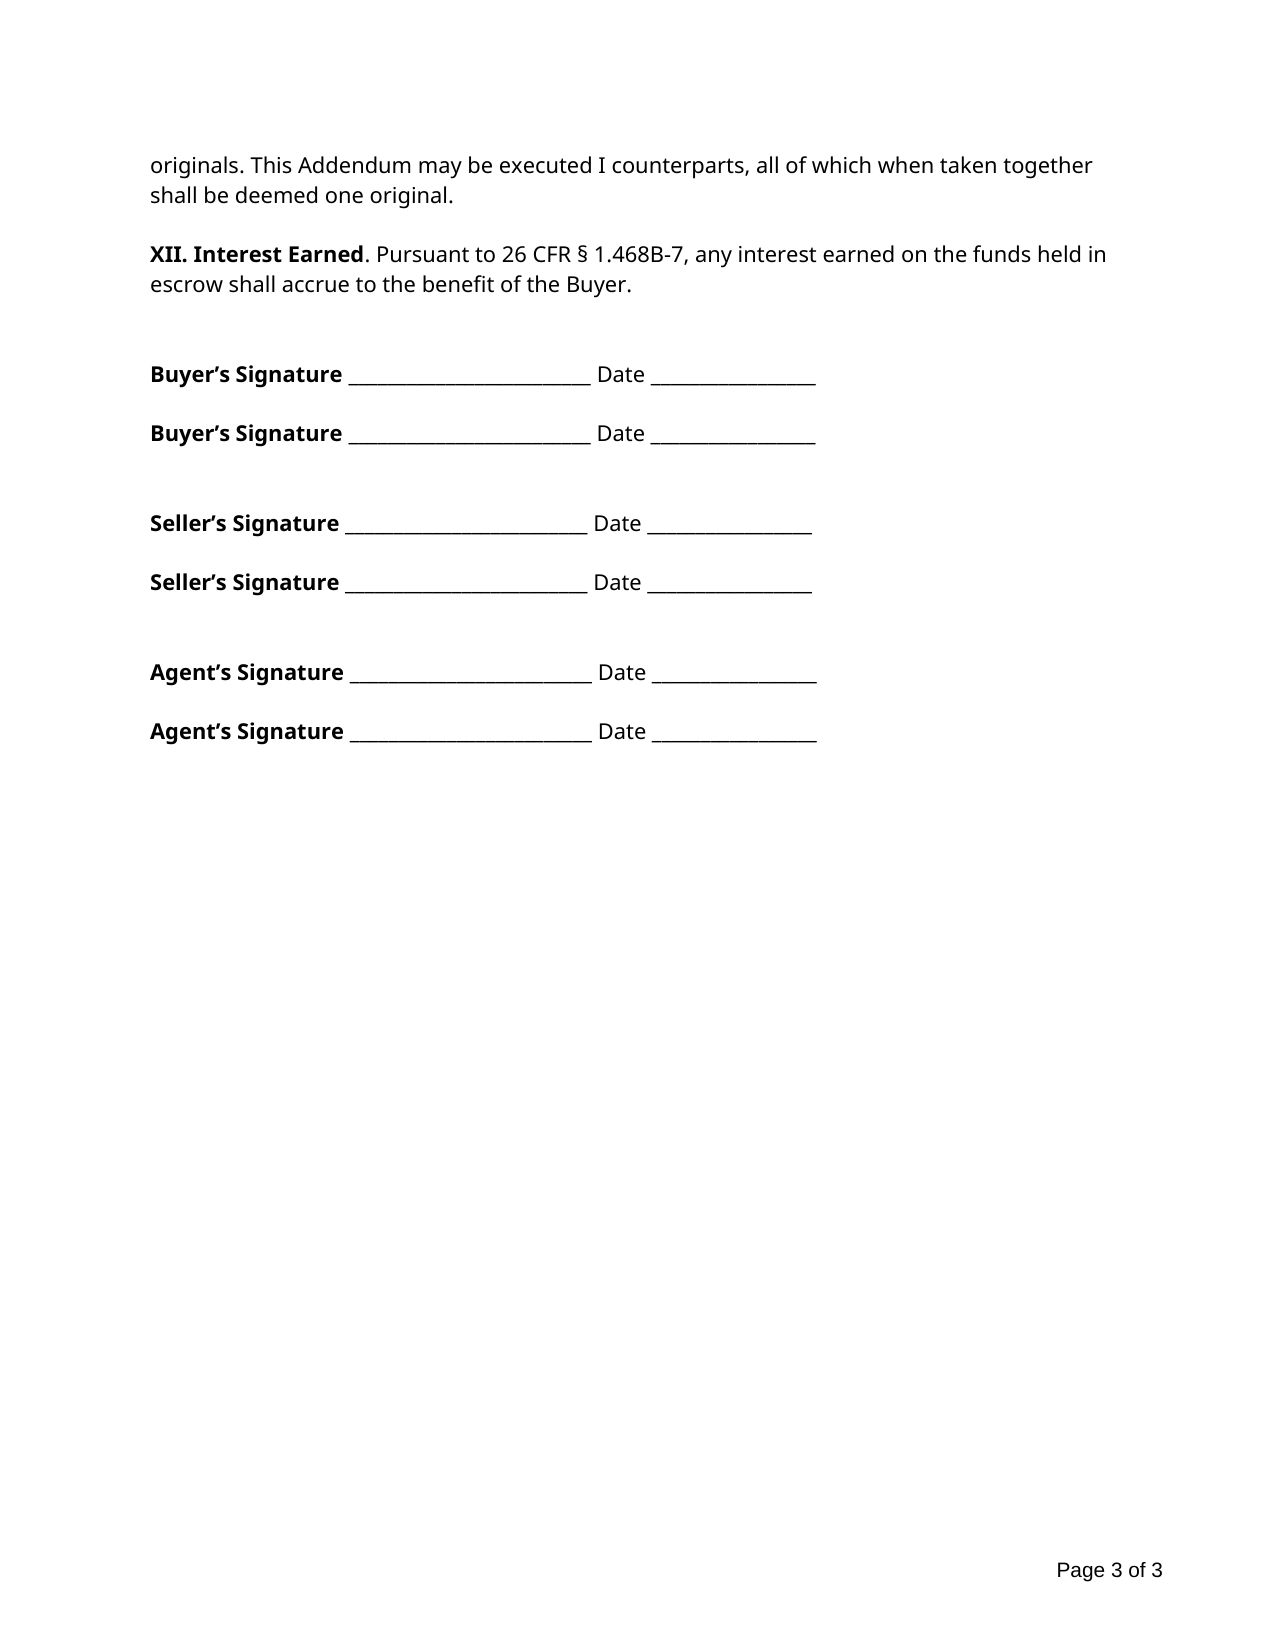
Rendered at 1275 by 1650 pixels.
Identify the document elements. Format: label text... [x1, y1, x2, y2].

text Agent’s Signature _________________________ Date _________________ [150, 656, 1125, 686]
text Buyer’s Signature _________________________ Date _________________ [150, 358, 1125, 388]
text Agent’s Signature _________________________ Date _________________ [150, 716, 1125, 746]
text Seller’s Signature _________________________ Date _________________ [150, 567, 1125, 597]
text Buyer’s Signature _________________________ Date _________________ [150, 418, 1125, 448]
text XII. Interest Earned. Pursuant to 26 CFR § 1.468B-7, any interest earned on the funds held in escrow shall accrue to the benefit of the Buyer. [150, 239, 1125, 299]
text Seller’s Signature _________________________ Date _________________ [150, 507, 1125, 537]
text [150, 150, 1125, 209]
